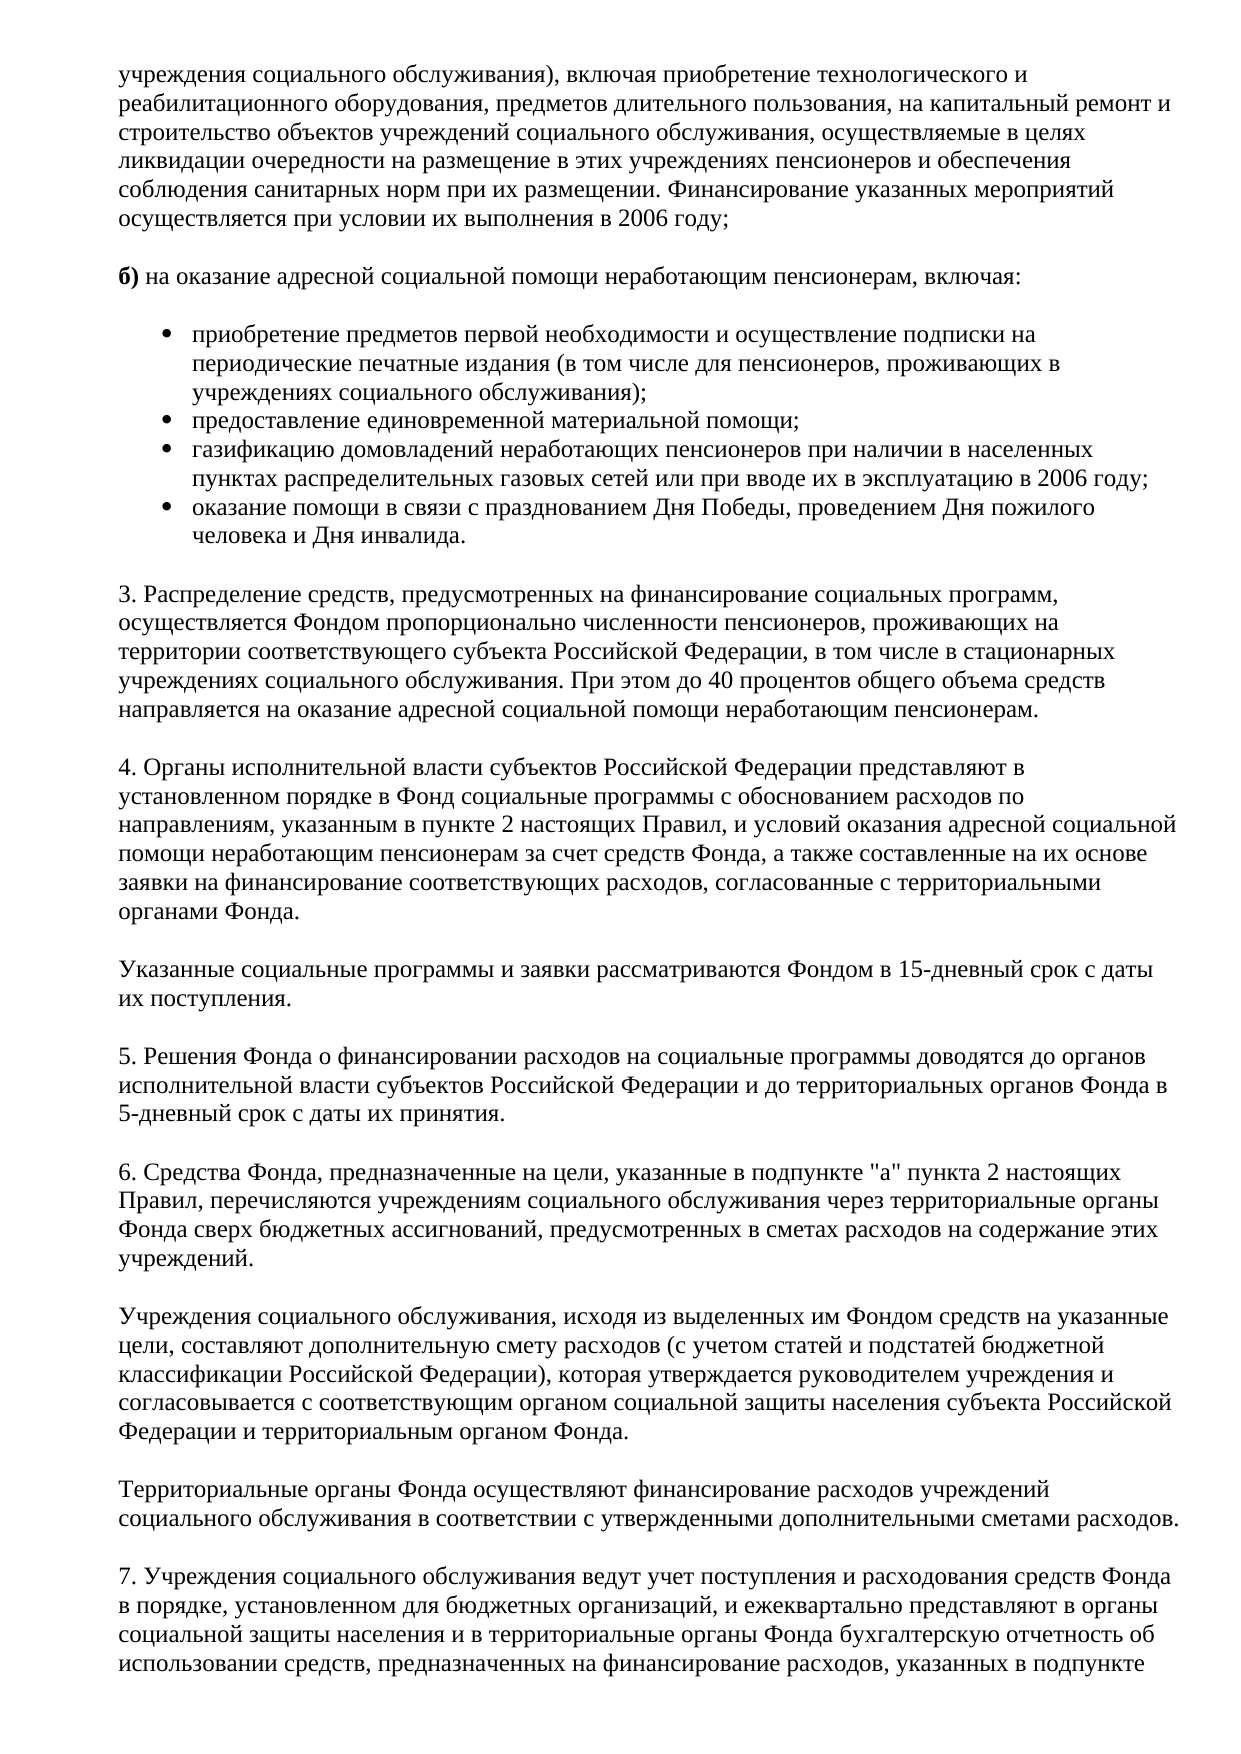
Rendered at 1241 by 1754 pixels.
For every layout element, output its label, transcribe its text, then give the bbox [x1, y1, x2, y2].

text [118, 59, 1181, 232]
list предоставление единовременной материальной помощи; [162, 406, 1181, 434]
text 3. Распределение средств, предусмотренных на финансирование социальных программ, осуществляется Фондом пропорционально численности пенсионеров, проживающих на территории соответствующего субъекта Российской Федерации, в том числе в стационарных учреждениях социального обслуживания. При этом до 40 процентов общего объема средств направляется на оказание адресной социальной помощи неработающим пенсионерам. [118, 579, 1181, 722]
text 5. Решения Фонда о финансировании расходов на социальные программы доводятся до органов исполнительной власти субъектов Российской Федерации и до территориальных органов Фонда в 5-дневный срок с даты их принятия. [118, 1041, 1181, 1127]
list приобретение предметов первой необходимости и осуществление подписки на периодические печатные издания (в том числе для пенсионеров, проживающих в учреждениях социального обслуживания); [162, 319, 1181, 406]
text б) на оказание адресной социальной помощи неработающим пенсионерам, включая: [118, 261, 1181, 290]
text Указанные социальные программы и заявки рассматриваются Фондом в 15-дневный срок с даты их поступления. [118, 954, 1181, 1011]
list газификацию домовладений неработающих пенсионеров при наличии в населенных пунктах распределительных газовых сетей или при вводе их в эксплуатацию в 2006 году; [162, 434, 1181, 492]
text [118, 1561, 1181, 1676]
text 6. Средства Фонда, предназначенные на цели, указанные в подпункте "а" пункта 2 настоящих Правил, перечисляются учреждениям социального обслуживания через территориальные органы Фонда сверх бюджетных ассигнований, предусмотренных в сметах расходов на содержание этих учреждений. [118, 1157, 1181, 1272]
text 4. Органы исполнительной власти субъектов Российской Федерации представляют в установленном порядке в Фонд социальные программы с обоснованием расходов по направлениям, указанным в пункте 2 настоящих Правил, и условий оказания адресной социальной помощи неработающим пенсионерам за счет средств Фонда, а также составленные на их основе заявки на финансирование соответствующих расходов, согласованные с территориальными органами Фонда. [118, 752, 1181, 924]
list оказание помощи в связи с празднованием Дня Победы, проведением Дня пожилого человека и Дня инвалида. [162, 492, 1181, 549]
text Учреждения социального обслуживания, исходя из выделенных им Фондом средств на указанные цели, составляют дополнительную смету расходов (с учетом статей и подстатей бюджетной классификации Российской Федерации), которая утверждается руководителем учреждения и согласовывается с соответствующим органом социальной защиты населения субъекта Российской Федерации и территориальным органом Фонда. [118, 1301, 1181, 1445]
text Территориальные органы Фонда осуществляют финансирование расходов учреждений социального обслуживания в соответствии с утвержденными дополнительными сметами расходов. [118, 1474, 1181, 1532]
